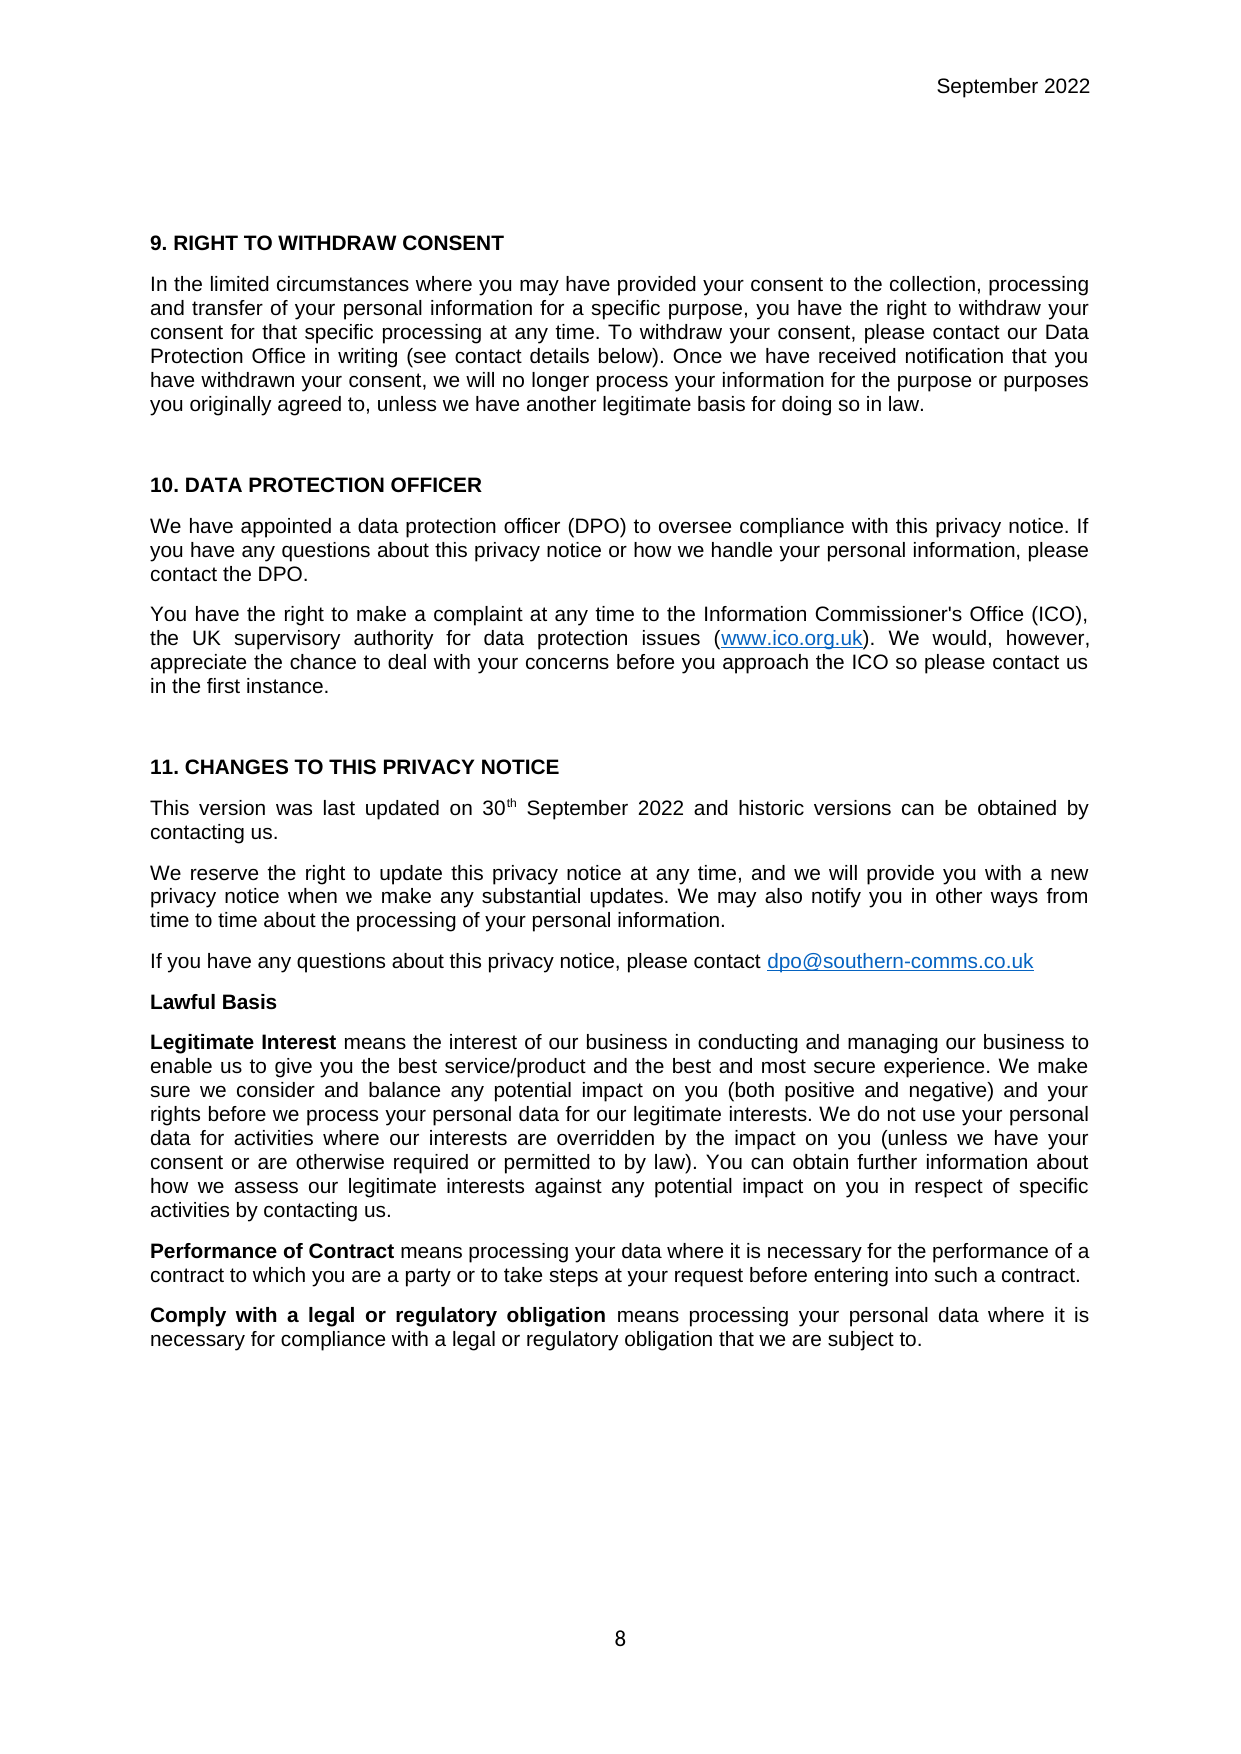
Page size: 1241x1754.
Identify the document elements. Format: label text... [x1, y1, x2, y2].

text Legitimate Interest means the interest of our business in conducting and managing our business to enable us to give you the best service/product and the best and most secure experience. We make sure we consider and balance any potential impact on you (both positive and negative) and your rights before we process your personal data for our legitimate interests. We do not use your personal data for activities where our interests are overridden by the impact on you (unless we have your consent or are otherwise required or permitted to by law). You can obtain further information about how we assess our legitimate interests against any potential impact on you in respect of specific activities by contacting us. [150, 1030, 1090, 1222]
text Performance of Contract means processing your data where it is necessary for the performance of a contract to which you are a party or to take steps at your request before entering into such a contract. [150, 1238, 1090, 1286]
text If you have any questions about this privacy notice, please contact dpo@southern-comms.co.uk [150, 949, 1090, 973]
text 10. DATA PROTECTION OFFICER [150, 473, 1090, 497]
text Lawful Basis [150, 989, 1090, 1013]
text 11. CHANGES TO THIS PRIVACY NOTICE [150, 755, 1090, 779]
text You have the right to make a complaint at any time to the Information Commissioner's Office (ICO), the UK supervisory authority for data protection issues (www.ico.org.uk). We would, however, appreciate the chance to deal with your concerns before you approach the ICO so please contact us in the first instance. [150, 602, 1090, 698]
text We have appointed a data protection officer (DPO) to oversee compliance with this privacy notice. If you have any questions about this privacy notice or how we handle your personal information, please contact the DPO. [150, 513, 1090, 585]
text 9. RIGHT TO WITHDRAW CONSENT [150, 231, 1090, 255]
text Comply with a legal or regulatory obligation means processing your personal data where it is necessary for compliance with a legal or regulatory obligation that we are subject to. [150, 1303, 1090, 1351]
text This version was last updated on 30th September 2022 and historic versions can be obtained by contacting us. [150, 796, 1090, 844]
text We reserve the right to update this privacy notice at any time, and we will provide you with a new privacy notice when we make any substantial updates. We may also notify you in other ways from time to time about the processing of your personal information. [150, 860, 1090, 932]
text In the limited circumstances where you may have provided your consent to the collection, processing and transfer of your personal information for a specific purpose, you have the right to withdraw your consent for that specific processing at any time. To withdraw your consent, please contact our Data Protection Office in writing (see contact details below). Once we have received notification that you have withdrawn your consent, we will no longer process your information for the purpose or purposes you originally agreed to, unless we have another legitimate basis for doing so in law. [150, 272, 1090, 416]
